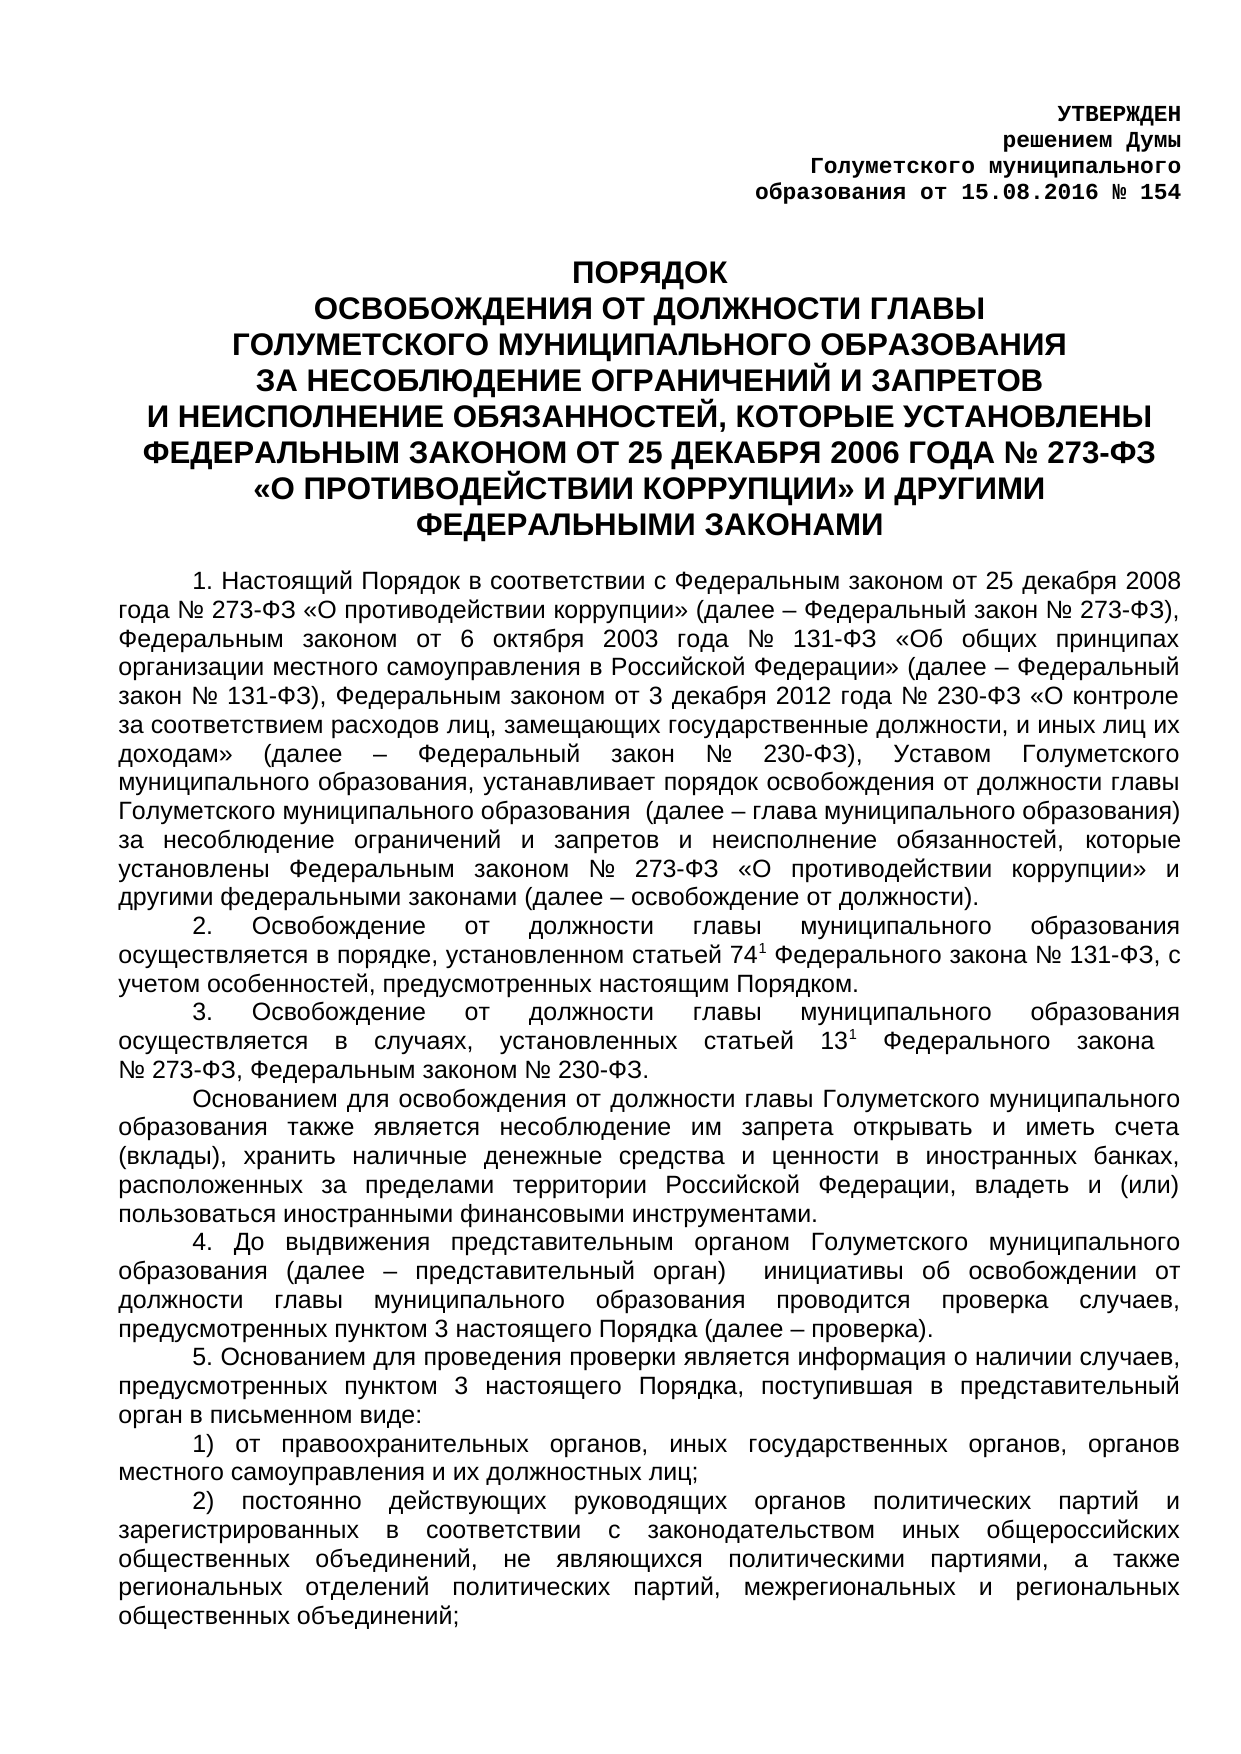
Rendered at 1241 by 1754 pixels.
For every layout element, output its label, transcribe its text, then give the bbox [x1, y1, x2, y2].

text ПОРЯДОК [118, 254, 1181, 290]
text ЗА НЕСОБЛЮДЕНИЕ ОГРАНИЧЕНИЙ И ЗАПРЕТОВ [118, 362, 1181, 398]
text 2. Освобождение от должности главы муниципального образования осуществляется в порядке, установленном статьей 741 Федерального закона № 131-ФЗ, с учетом особенностей, предусмотренных настоящим Порядком. [118, 911, 1181, 997]
text ОСВОБОЖДЕНИЯ ОТ ДОЛЖНОСТИ ГЛАВЫ [118, 290, 1181, 326]
text УТВЕРЖДЕН [118, 103, 1181, 128]
text 3. Освобождение от должности главы муниципального образования осуществляется в случаях, установленных статьей 131 Федерального закона № 273-ФЗ, Федеральным законом № 230-ФЗ. [118, 997, 1181, 1083]
text «О ПРОТИВОДЕЙСТВИИ КОРРУПЦИИ» И ДРУГИМИ ФЕДЕРАЛЬНЫМИ ЗАКОНАМИ [118, 470, 1181, 542]
text ГОЛУМЕТСКОГО МУНИЦИПАЛЬНОГО ОБРАЗОВАНИЯ [118, 326, 1181, 362]
text решением Думы [118, 128, 1181, 154]
text 5. Основанием для проведения проверки является информация о наличии случаев, предусмотренных пунктом 3 настоящего Порядка, поступившая в представительный орган в письменном виде: [118, 1342, 1181, 1428]
text образования от 15.08.2016 № 154 [118, 180, 1181, 206]
text 1) от правоохранительных органов, иных государственных органов, органов местного самоуправления и их должностных лиц; [118, 1428, 1181, 1486]
text И НЕИСПОЛНЕНИЕ ОБЯЗАННОСТЕЙ, КОТОРЫЕ УСТАНОВЛЕНЫ ФЕДЕРАЛЬНЫМ ЗАКОНОМ ОТ 25 ДЕКАБРЯ 2006 ГОДА № 273-ФЗ [118, 398, 1181, 470]
text Основанием для освобождения от должности главы Голуметского муниципального образования также является несоблюдение им запрета открывать и иметь счета (вклады), хранить наличные денежные средства и ценности в иностранных банках, расположенных за пределами территории Российской Федерации, владеть и (или) пользоваться иностранными финансовыми инструментами. [118, 1083, 1181, 1227]
text 4. До выдвижения представительным органом Голуметского муниципального образования (далее – представительный орган) инициативы об освобождении от должности главы муниципального образования проводится проверка случаев, предусмотренных пунктом 3 настоящего Порядка (далее – проверка). [118, 1227, 1181, 1342]
text Голуметского муниципального [118, 154, 1181, 180]
text 2) постоянно действующих руководящих органов политических партий и зарегистрированных в соответствии с законодательством иных общероссийских общественных объединений, не являющихся политическими партиями, а также региональных отделений политических партий, межрегиональных и региональных общественных объединений; [118, 1486, 1181, 1630]
text 1. Настоящий Порядок в соответствии с Федеральным законом от 25 декабря 2008 года № 273-ФЗ «О противодействии коррупции» (далее – Федеральный закон № 273-ФЗ), Федеральным законом от 6 октября 2003 года № 131-ФЗ «Об общих принципах организации местного самоуправления в Российской Федерации» (далее – Федеральный закон № 131-ФЗ), Федеральным законом от 3 декабря 2012 года № 230-ФЗ «О контроле за соответствием расходов лиц, замещающих государственные должности, и иных лиц их доходам» (далее – Федеральный закон № 230-ФЗ), Уставом Голуметского муниципального образования, устанавливает порядок освобождения от должности главы Голуметского муниципального образования (далее – глава муниципального образования) за несоблюдение ограничений и запретов и неисполнение обязанностей, которые установлены Федеральным законом № 273-ФЗ «О противодействии коррупции» и другими федеральными законами (далее – освобождение от должности). [118, 566, 1181, 911]
